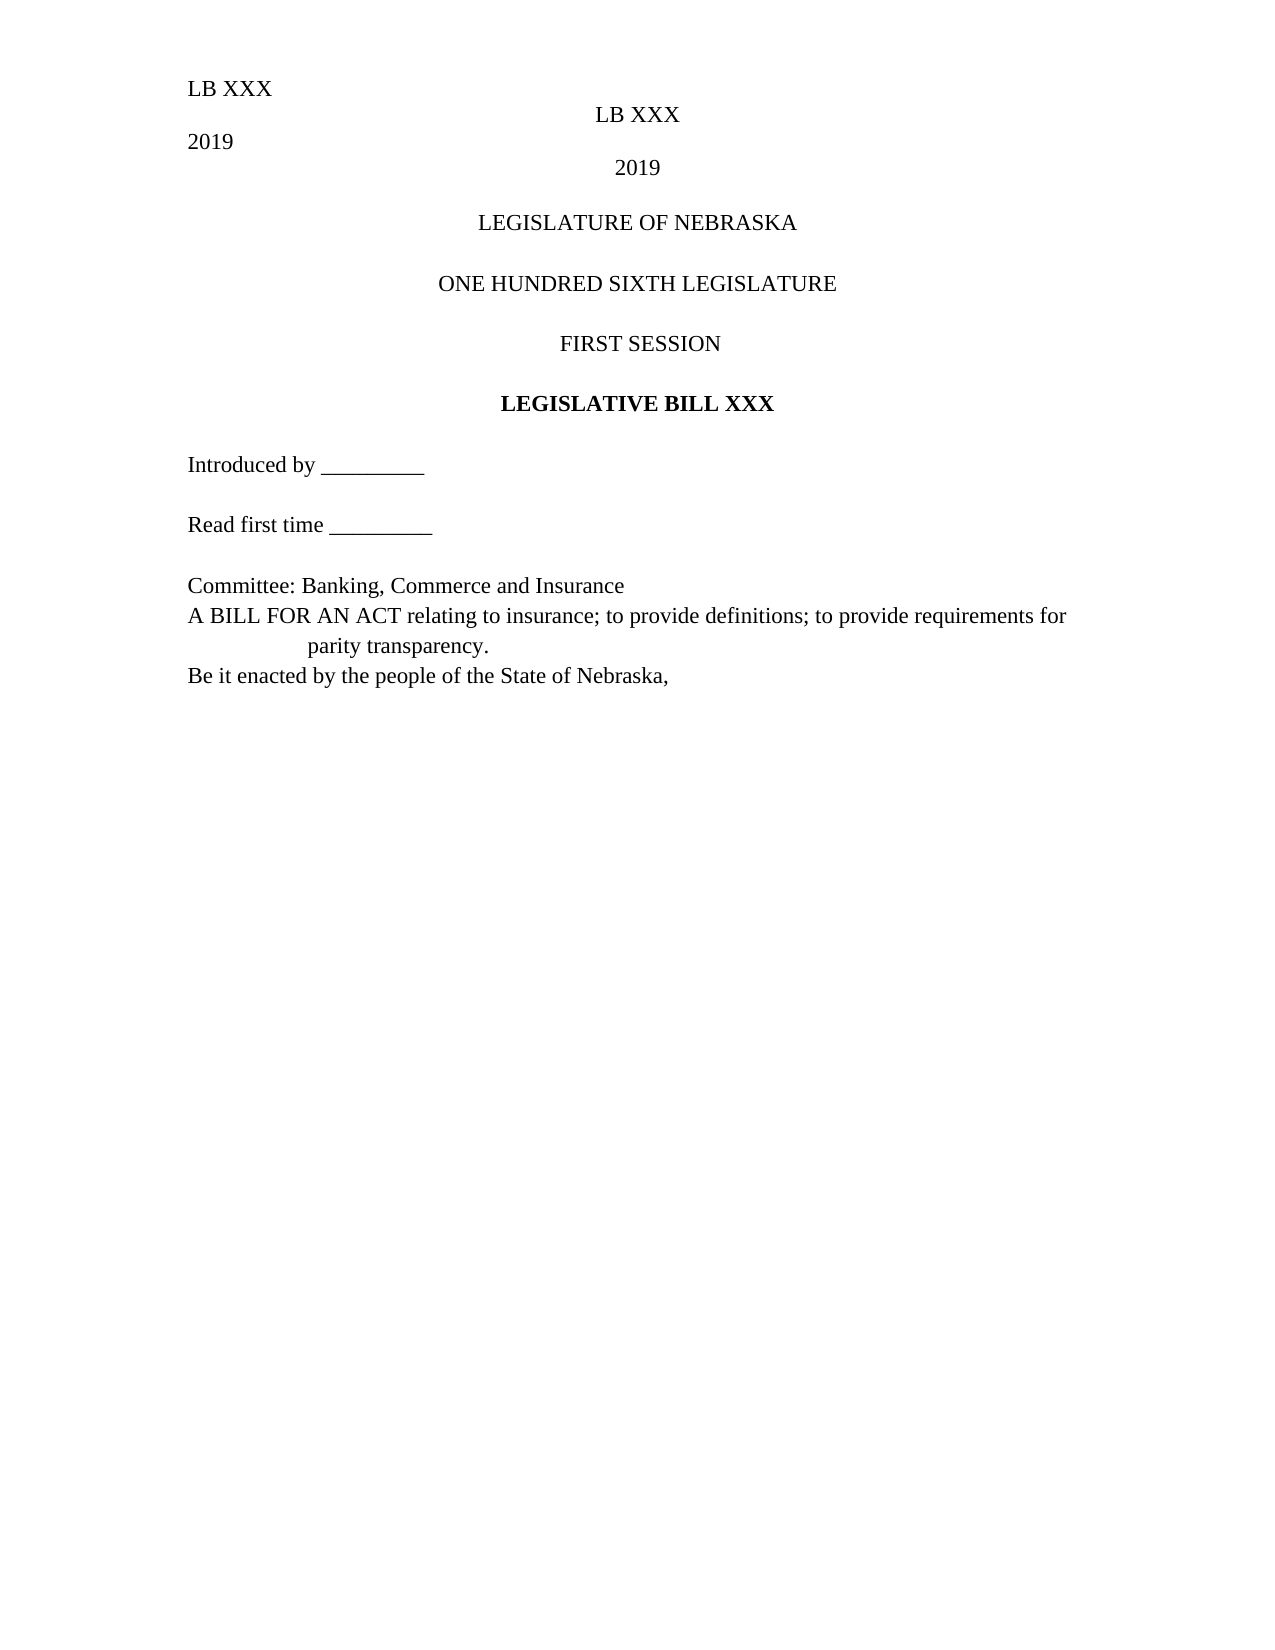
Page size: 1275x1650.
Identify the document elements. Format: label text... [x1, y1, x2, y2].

text Introduced by _________ [187, 451, 1087, 477]
text LEGISLATURE OF NEBRASKA [187, 209, 1087, 236]
text FIRST SESSION [187, 330, 1087, 356]
text Be it enacted by the people of the State of Nebraska, [187, 662, 1087, 689]
text A BILL FOR AN ACT relating to insurance; to provide definitions; to provide requirements for parity transparency. [187, 602, 1087, 658]
text ONE HUNDRED SIXTH LEGISLATURE [187, 269, 1087, 296]
text Read first time _________ [187, 511, 1087, 538]
text LEGISLATIVE BILL XXX [187, 390, 1087, 417]
text Committee: Banking, Commerce and Insurance [187, 572, 1087, 598]
